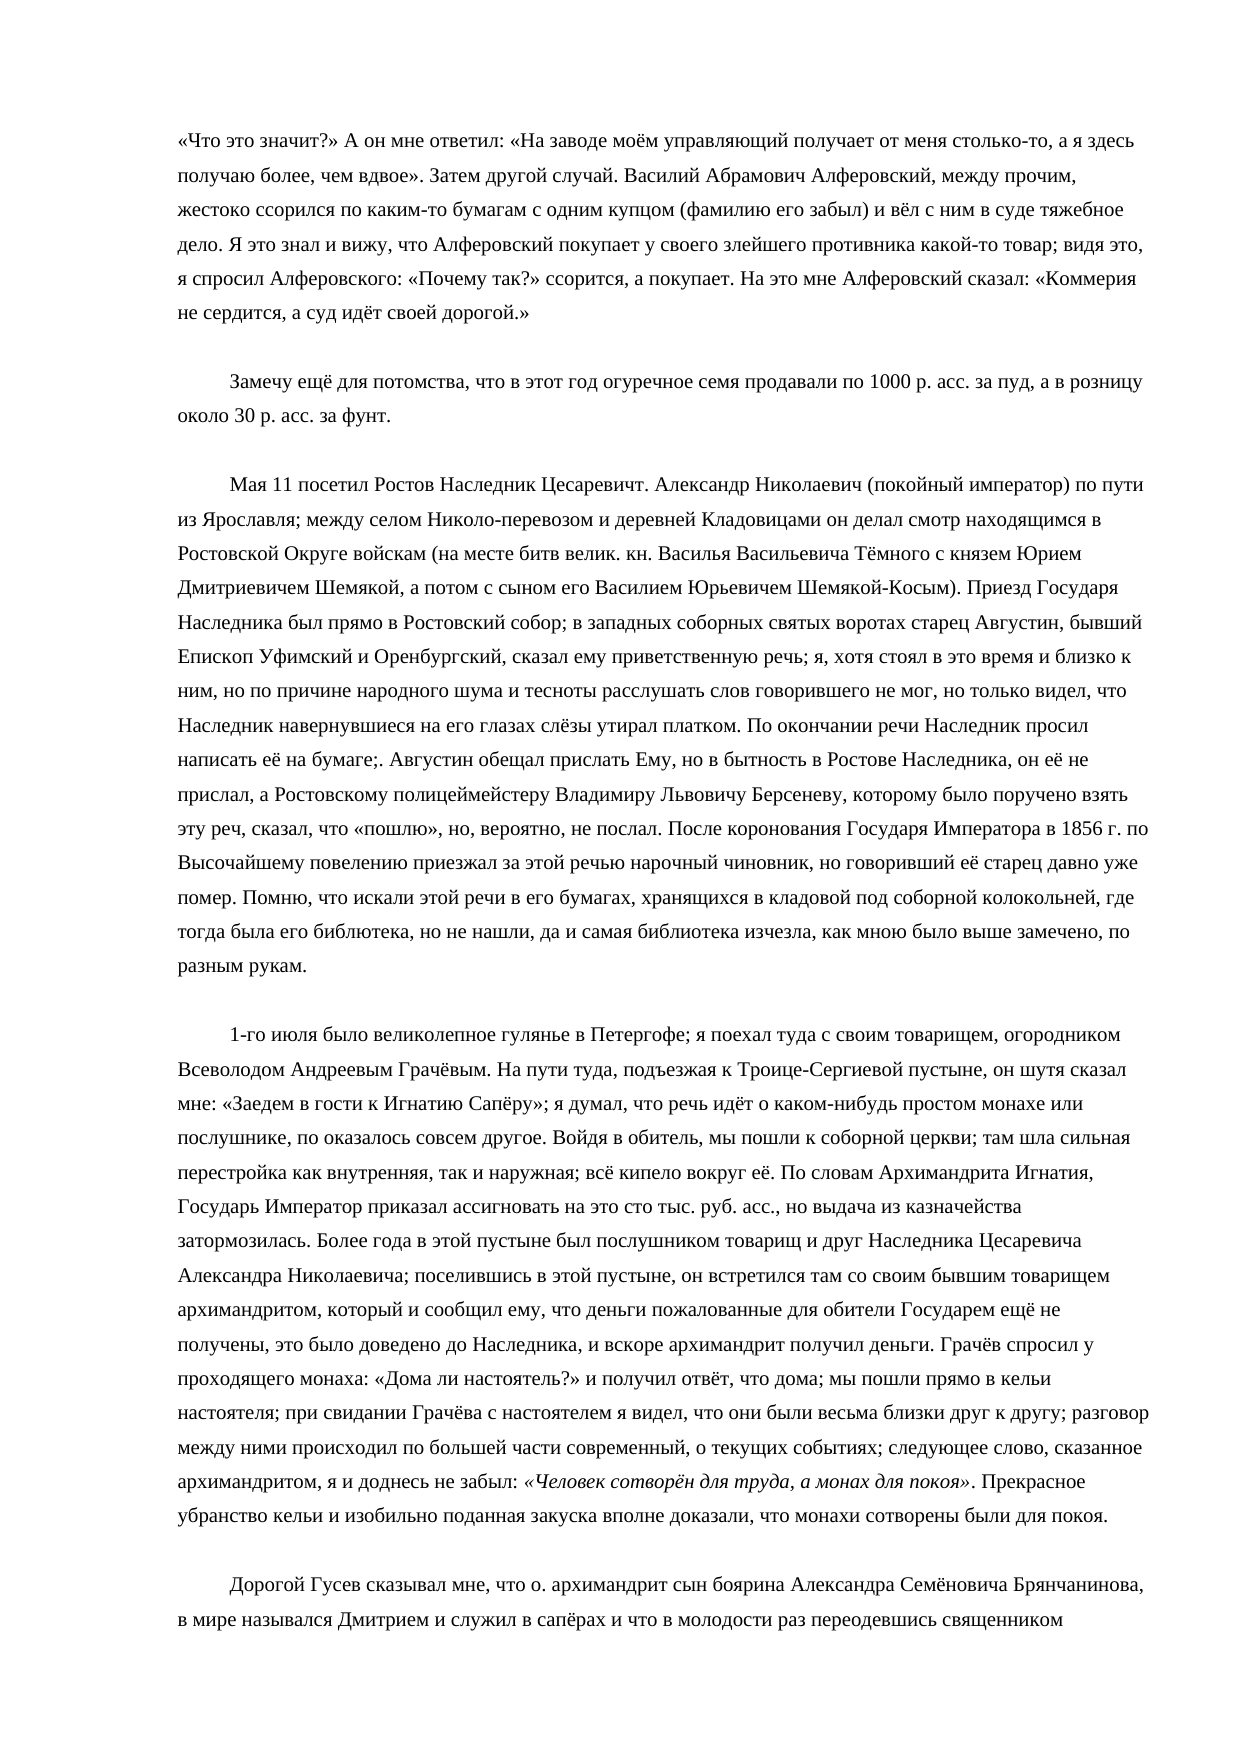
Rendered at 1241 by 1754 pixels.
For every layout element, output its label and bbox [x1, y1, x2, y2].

text [177, 118, 1152, 1631]
